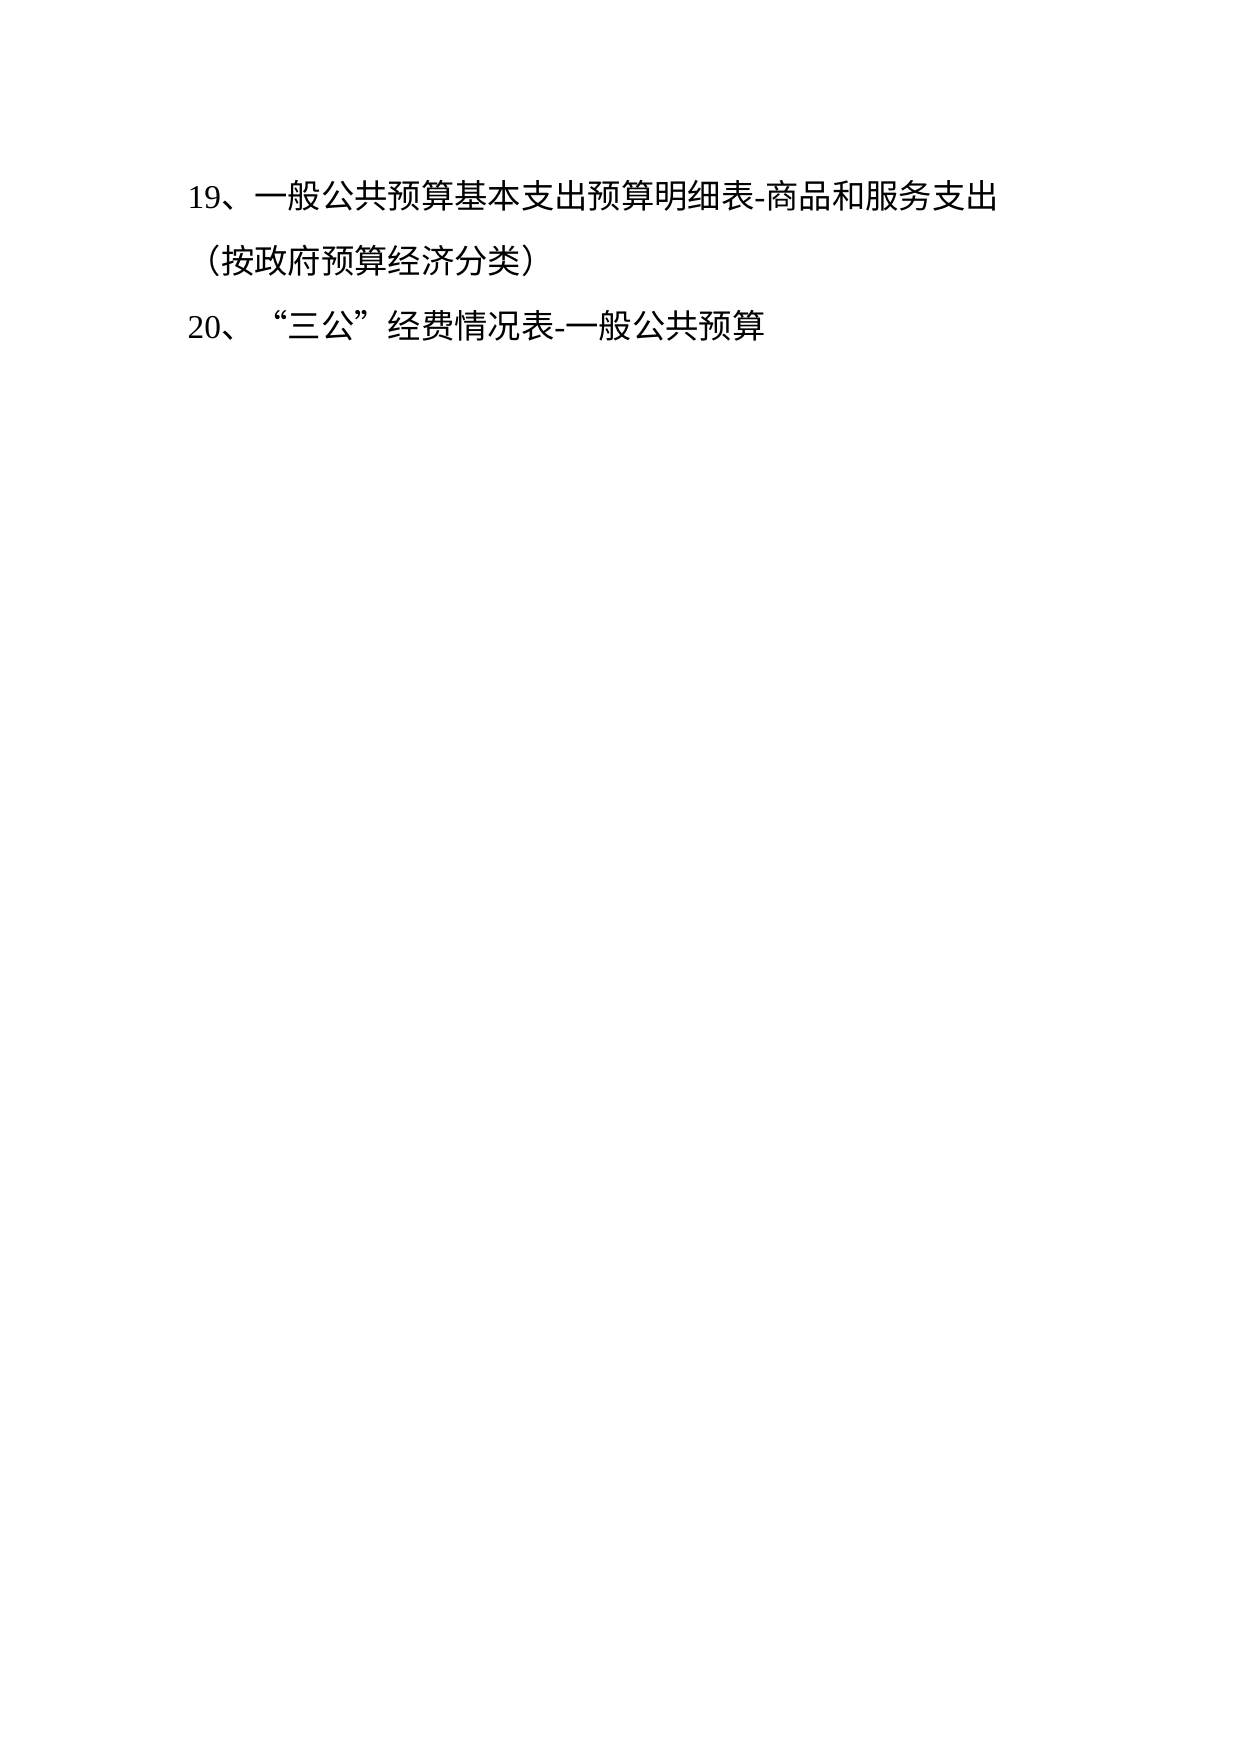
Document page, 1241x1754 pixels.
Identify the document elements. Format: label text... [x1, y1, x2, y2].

text 20、“三公”经费情况表-一般公共预算 [187, 292, 1053, 357]
text 19、一般公共预算基本支出预算明细表-商品和服务支出（按政府预算经济分类） [187, 162, 1053, 292]
